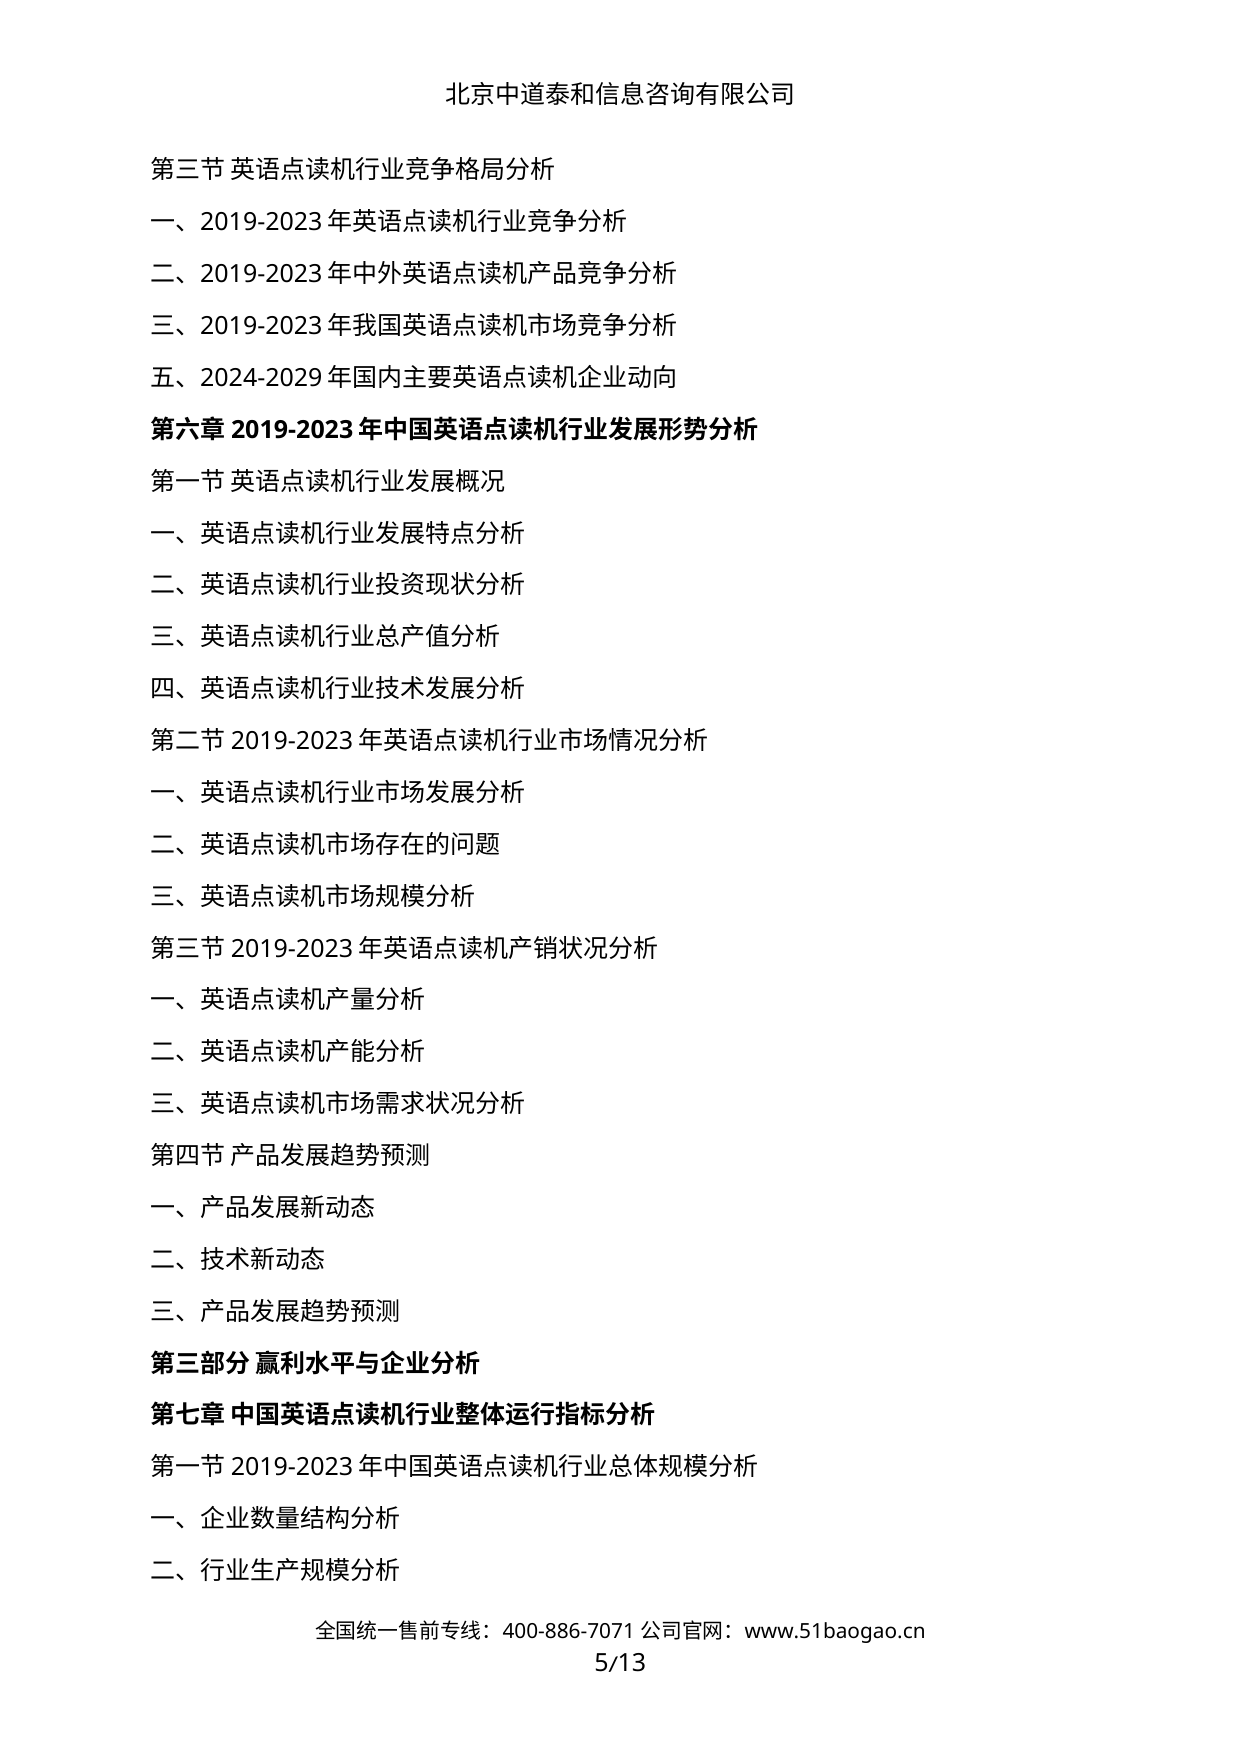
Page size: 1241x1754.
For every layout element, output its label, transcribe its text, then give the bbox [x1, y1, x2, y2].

text 第三部分 赢利水平与企业分析 [150, 1343, 1090, 1379]
text 一、企业数量结构分析 [150, 1499, 1090, 1535]
text 第六章 2019-2023年中国英语点读机行业发展形势分析 [150, 409, 1090, 446]
text 第二节 2019-2023年英语点读机行业市场情况分析 [150, 721, 1090, 757]
text 三、英语点读机市场规模分析 [150, 876, 1090, 912]
text 三、产品发展趋势预测 [150, 1291, 1090, 1327]
text 一、英语点读机行业发展特点分析 [150, 513, 1090, 549]
text 一、英语点读机产量分析 [150, 980, 1090, 1016]
text 三、英语点读机市场需求状况分析 [150, 1084, 1090, 1120]
text 第三节 2019-2023年英语点读机产销状况分析 [150, 928, 1090, 964]
text 二、2019-2023年中外英语点读机产品竞争分析 [150, 254, 1090, 290]
text 二、英语点读机产能分析 [150, 1032, 1090, 1068]
text 二、行业生产规模分析 [150, 1551, 1090, 1587]
text 三、2019-2023年我国英语点读机市场竞争分析 [150, 306, 1090, 342]
text 第一节 2019-2023年中国英语点读机行业总体规模分析 [150, 1447, 1090, 1483]
text 五、2024-2029年国内主要英语点读机企业动向 [150, 357, 1090, 394]
text 一、英语点读机行业市场发展分析 [150, 772, 1090, 809]
text 第七章 中国英语点读机行业整体运行指标分析 [150, 1395, 1090, 1431]
text 第一节 英语点读机行业发展概况 [150, 461, 1090, 497]
text 三、英语点读机行业总产值分析 [150, 617, 1090, 653]
text 二、英语点读机行业投资现状分析 [150, 565, 1090, 601]
text 四、英语点读机行业技术发展分析 [150, 669, 1090, 705]
text 第四节 产品发展趋势预测 [150, 1136, 1090, 1172]
text 一、产品发展新动态 [150, 1187, 1090, 1224]
text 二、技术新动态 [150, 1239, 1090, 1276]
text 二、英语点读机市场存在的问题 [150, 824, 1090, 861]
text 一、2019-2023年英语点读机行业竞争分析 [150, 202, 1090, 238]
text 第三节 英语点读机行业竞争格局分析 [150, 150, 1090, 186]
